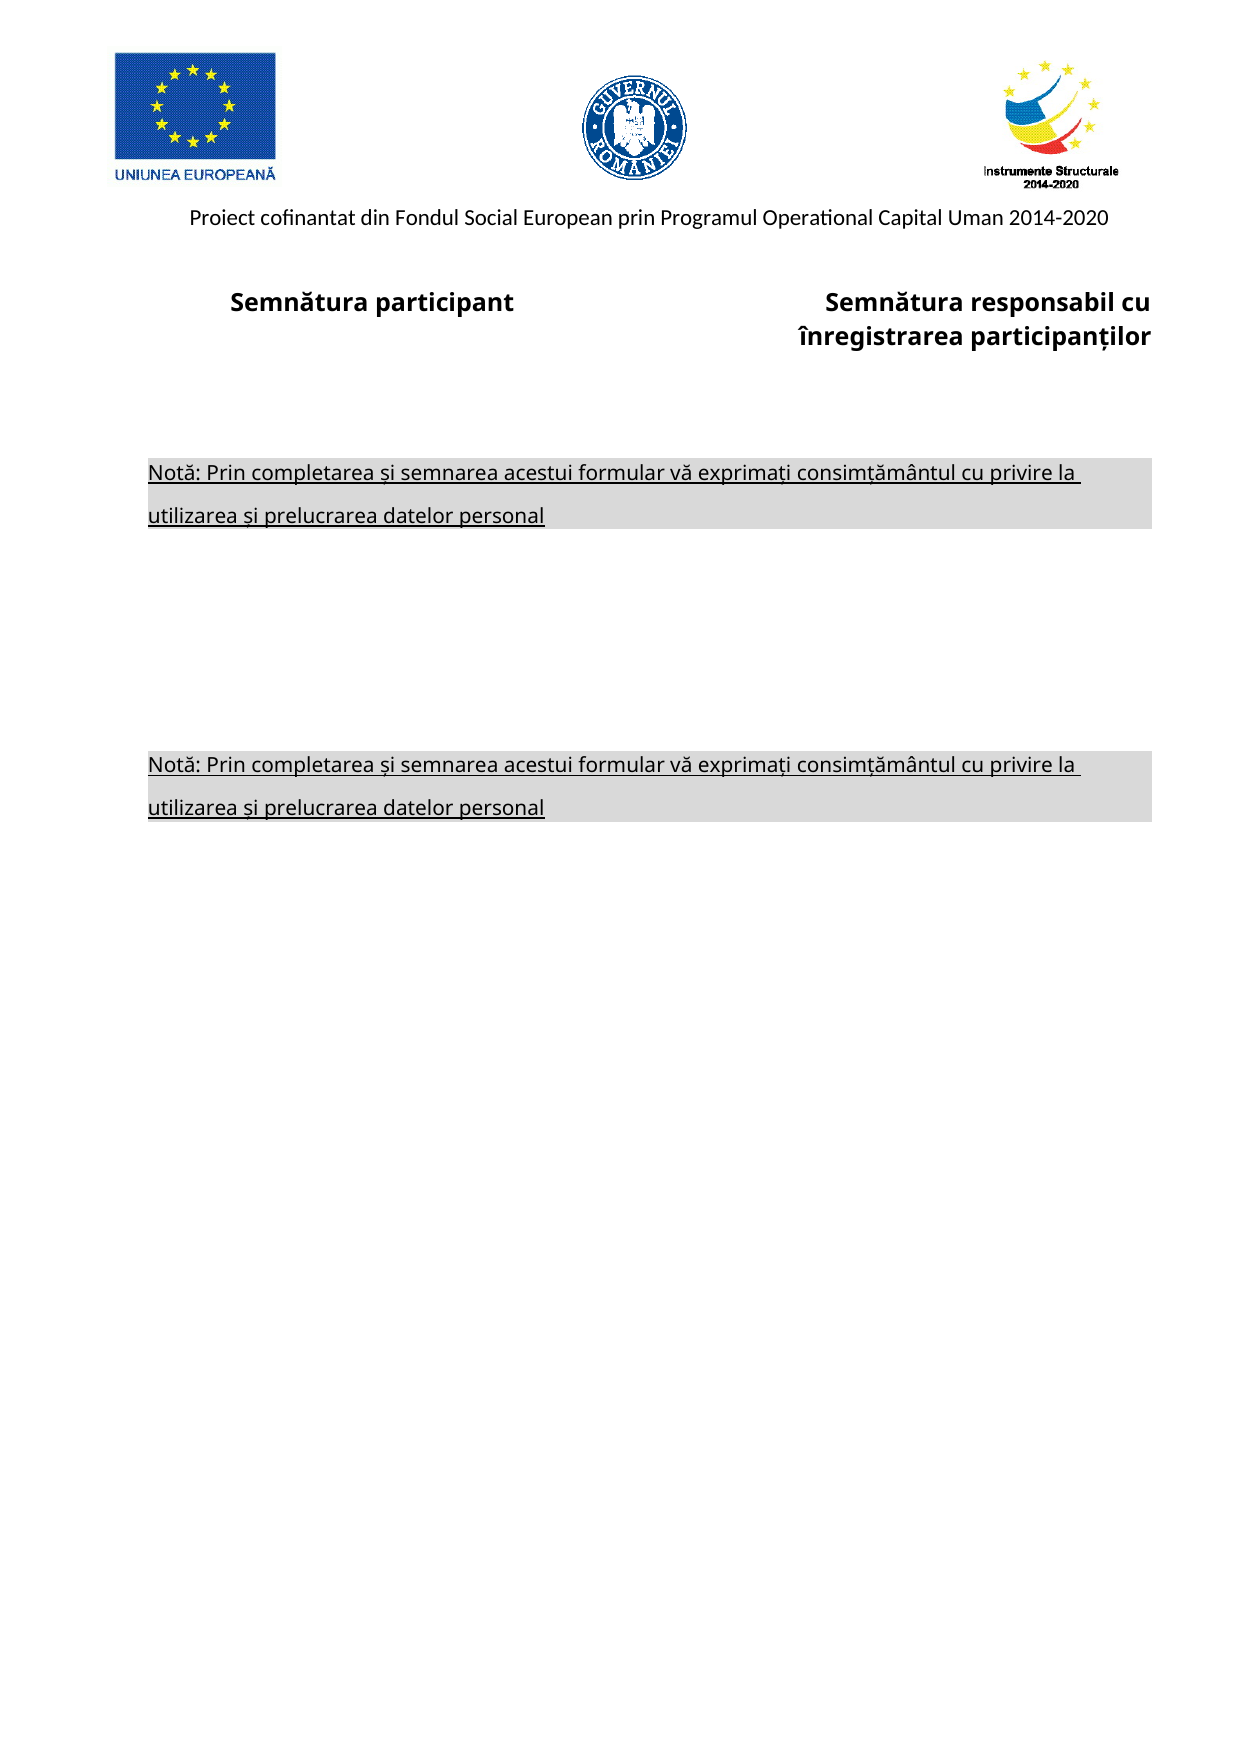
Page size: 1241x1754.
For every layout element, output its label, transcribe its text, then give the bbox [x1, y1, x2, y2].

text Semnătura participant Semnătura responsabil cu înregistrarea participanților [148, 284, 1152, 353]
text Notă: Prin completarea și semnarea acestui formular vă exprimați consimțământul cu privire la utilizarea și prelucrarea datelor personal [148, 458, 1152, 529]
text Notă: Prin completarea și semnarea acestui formular vă exprimați consimțământul cu privire la utilizarea și prelucrarea datelor personal [148, 751, 1152, 822]
picture [107, 46, 283, 187]
picture [977, 53, 1124, 195]
picture [555, 46, 712, 204]
